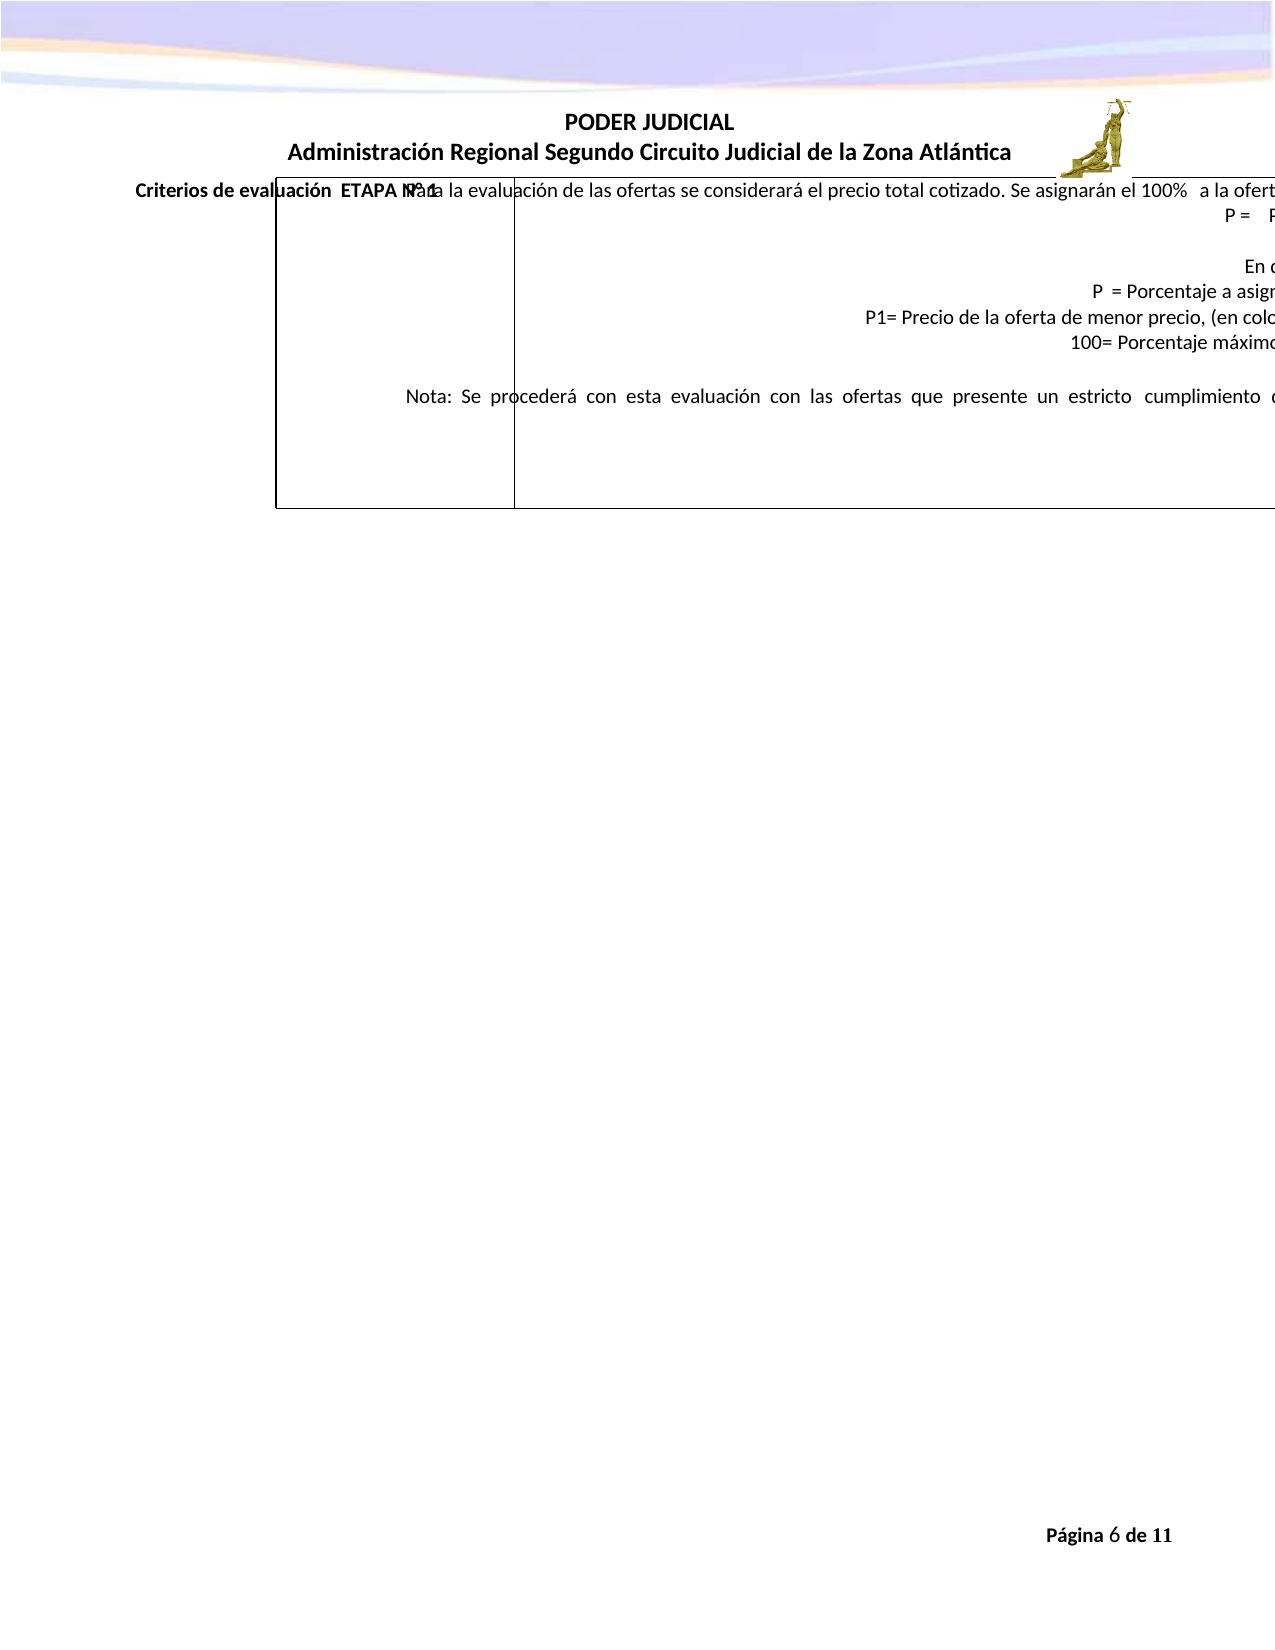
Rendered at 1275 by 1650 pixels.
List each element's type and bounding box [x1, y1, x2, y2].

picture [1, 1, 1274, 178]
